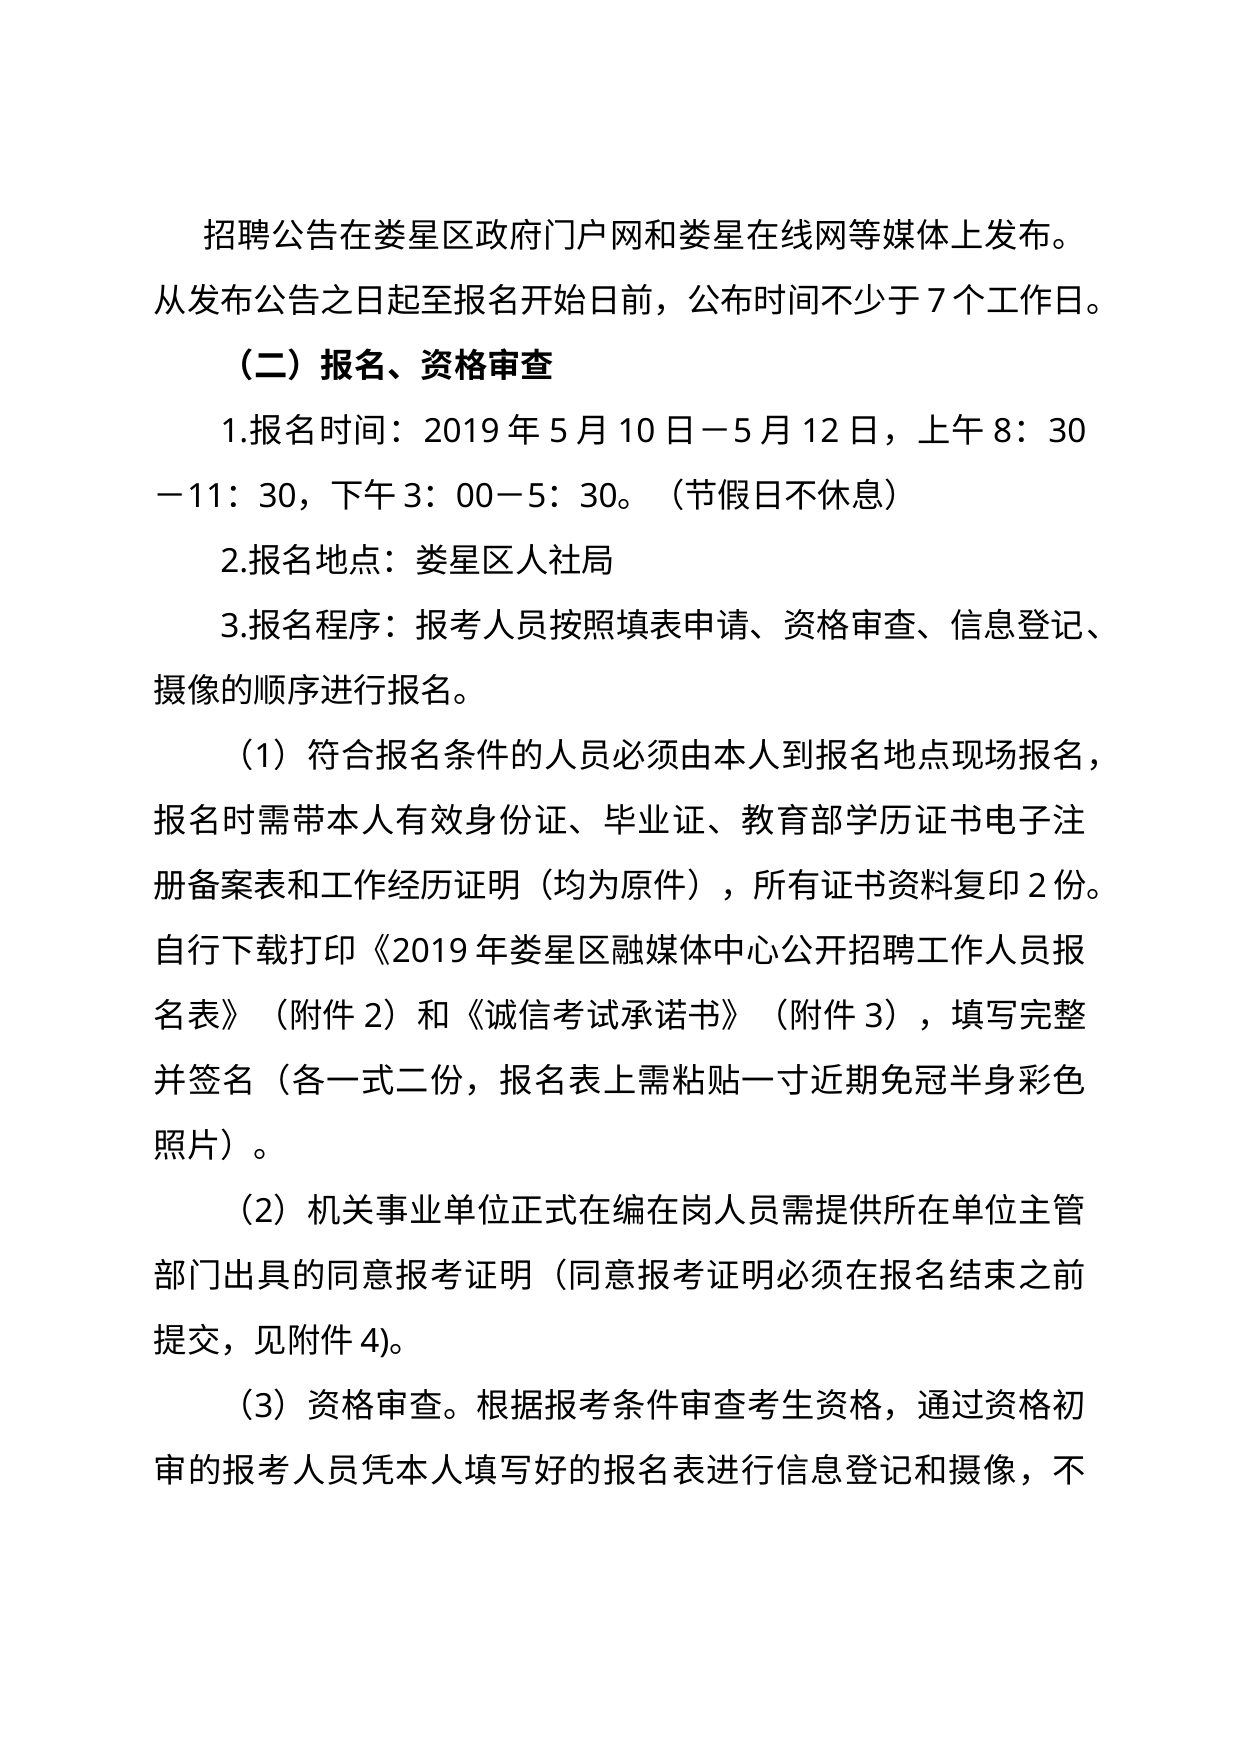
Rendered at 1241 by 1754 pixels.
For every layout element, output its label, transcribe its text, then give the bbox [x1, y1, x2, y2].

text 3.报名程序：报考人员按照填表申请、资格审查、信息登记、摄像的顺序进行报名。 [153, 590, 1087, 720]
text （二）报名、资格审查 [153, 330, 1087, 395]
text （1）符合报名条件的人员必须由本人到报名地点现场报名，报名时需带本人有效身份证、毕业证、教育部学历证书电子注册备案表和工作经历证明（均为原件），所有证书资料复印2份。自行下载打印《2019年娄星区融媒体中心公开招聘工作人员报名表》（附件2）和《诚信考试承诺书》（附件3），填写完整并签名（各一式二份，报名表上需粘贴一寸近期免冠半身彩色照片）。 [153, 720, 1087, 1175]
text 1.报名时间：2019年5月10日－5月12日，上午8：30－11：30，下午3：00－5：30。（节假日不休息） [153, 395, 1087, 525]
text 招聘公告在娄星区政府门户网和娄星在线网等媒体上发布。 从发布公告之日起至报名开始日前，公布时间不少于7个工作日。 [153, 200, 1087, 330]
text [153, 1370, 1087, 1500]
text 2.报名地点：娄星区人社局 [153, 525, 1087, 590]
text （2）机关事业单位正式在编在岗人员需提供所在单位主管部门出具的同意报考证明（同意报考证明必须在报名结束之前提交，见附件4)。 [153, 1175, 1087, 1370]
